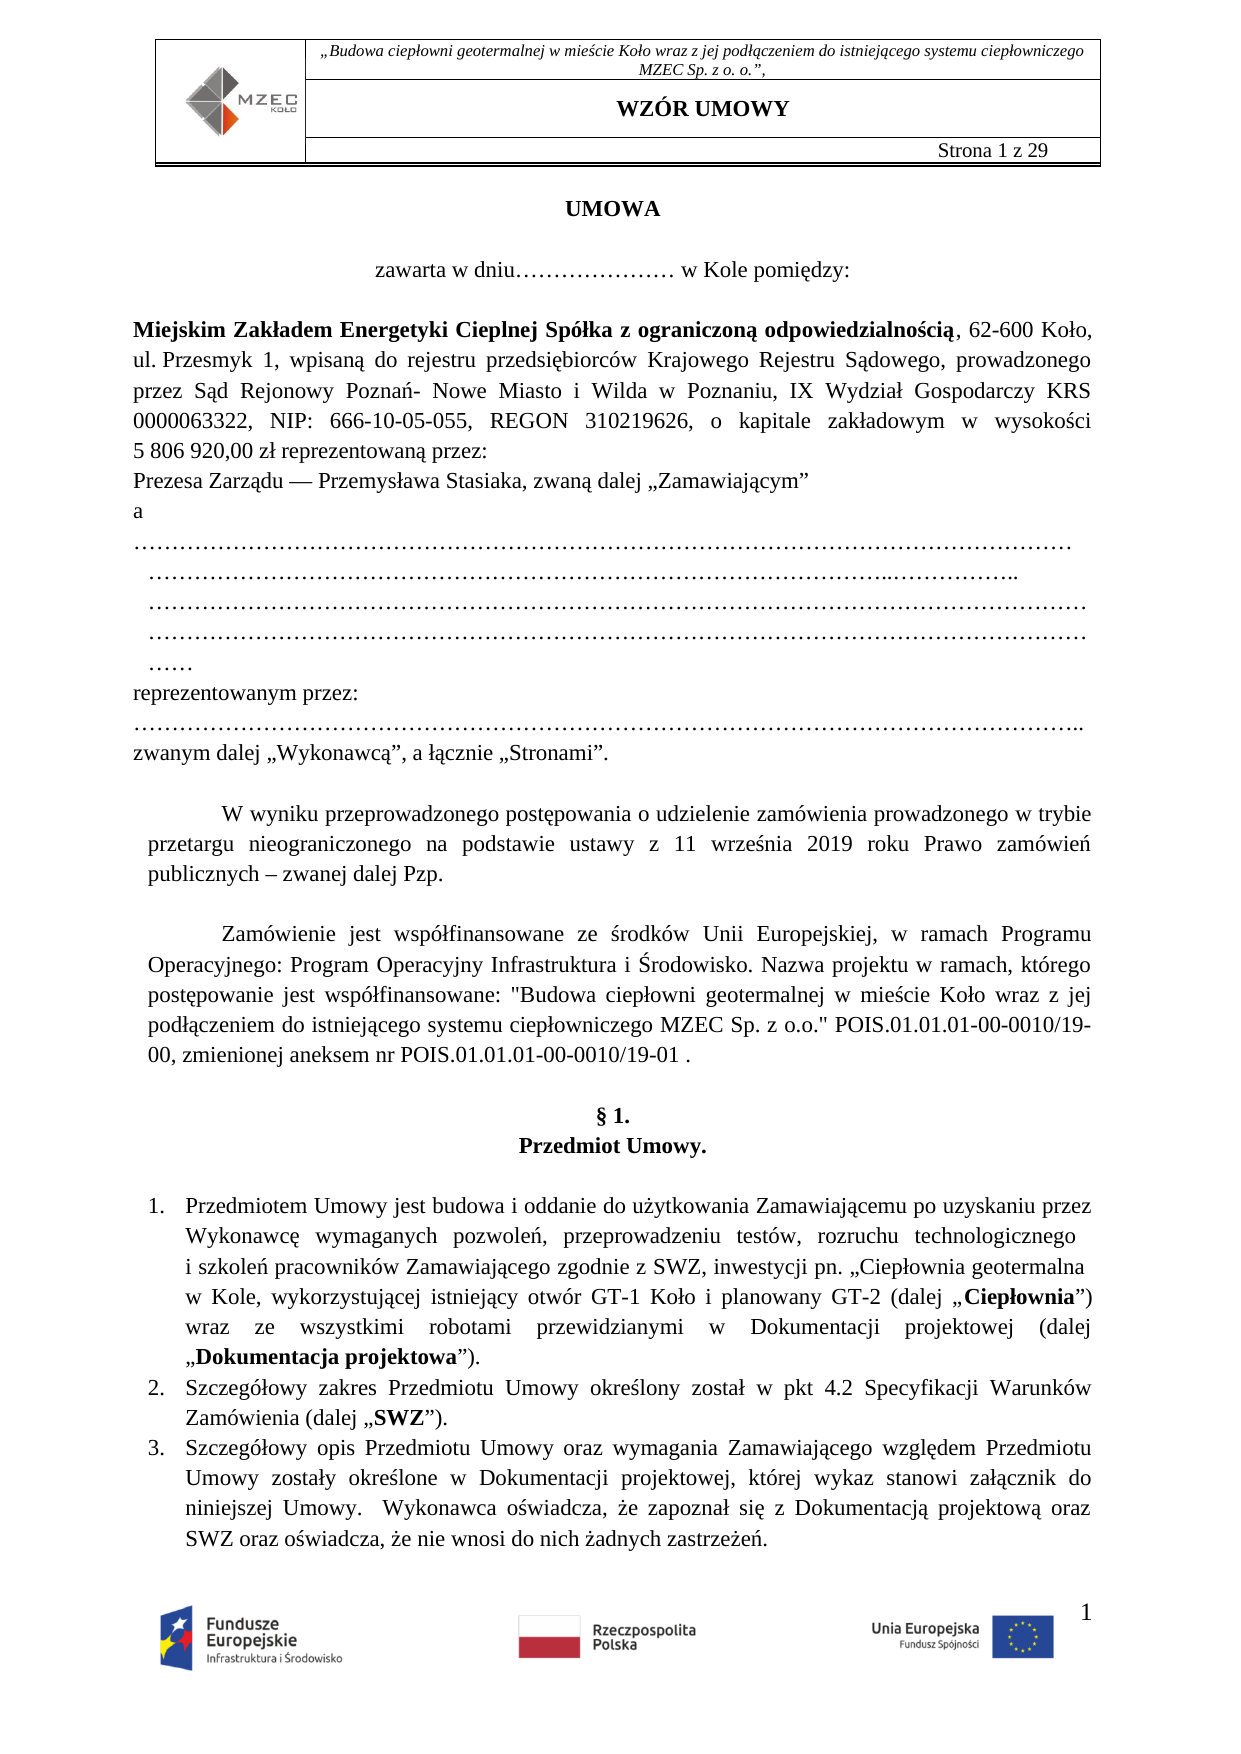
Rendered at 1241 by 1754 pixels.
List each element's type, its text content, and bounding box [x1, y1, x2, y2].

text Miejskim Zakładem Energetyki Cieplnej Spółka z ograniczoną odpowiedzialnością, 62-600 Koło, ul. Przesmyk 1, wpisaną do rejestru przedsiębiorców Krajowego Rejestru Sądowego, prowadzonego przez Sąd Rejonowy Poznań- Nowe Miasto i Wilda w Poznaniu, IX Wydział Gospodarczy KRS 0000063322, NIP: 666-10-05-055, REGON 310219626, o kapitale zakładowym w wysokości 5 806 920,00 zł reprezentowaną przez: [133, 316, 1093, 463]
text Przedmiot Umowy. [133, 1132, 1093, 1158]
text § 1. [133, 1102, 1093, 1128]
text …………………………………………………………………………………………………………….. [133, 709, 1093, 735]
picture [147, 1596, 1067, 1681]
list Przedmiotem Umowy jest budowa i oddanie do użytkowania Zamawiającemu po uzyskaniu przez Wykonawcę wymaganych pozwoleń, przeprowadzeniu testów, rozruchu technologicznego i szkoleń pracowników Zamawiającego zgodnie z SWZ, inwestycji pn. „Ciepłownia geotermalna w Kole, wykorzystującej istniejący otwór GT-1 Koło i planowany GT-2 (dalej „Ciepłownia”) wraz ze wszystkimi robotami przewidzianymi w Dokumentacji projektowej (dalej „Dokumentacja projektowa”). [148, 1192, 1093, 1370]
list Szczegółowy zakres Przedmiotu Umowy określony został w pkt 4.2 Specyfikacji Warunków Zamówienia (dalej „SWZ”). [148, 1374, 1093, 1430]
text reprezentowanym przez: [133, 679, 1093, 705]
list Szczegółowy opis Przedmiotu Umowy oraz wymagania Zamawiającego względem Przedmiotu Umowy zostały określone w Dokumentacji projektowej, której wykaz stanowi załącznik do niniejszej Umowy. Wykonawca oświadcza, że zapoznał się z Dokumentacją projektową oraz SWZ oraz oświadcza, że nie wnosi do nich żadnych zastrzeżeń. [148, 1434, 1093, 1551]
text zawarta w dniu………………… w Kole pomiędzy: [133, 256, 1093, 282]
text Prezesa Zarządu — Przemysława Stasiaka, zwaną dalej „Zamawiającym” [133, 467, 1093, 494]
text a [133, 498, 1093, 524]
text zwanym dalej „Wykonawcą”, a łącznie „Stronami”. [133, 739, 1093, 766]
text …………………………………………………………………………………………………………………………………………………………………………………………………..……………..……………………………………………………………………………………………………………………………………………………………………………………………………………………………… [133, 528, 1093, 675]
text UMOWA [133, 196, 1093, 222]
text W wyniku przeprowadzonego postępowania o udzielenie zamówienia prowadzonego w trybie przetargu nieograniczonego na podstawie ustawy z 11 września 2019 roku Prawo zamówień publicznych – zwanej dalej Pzp. [148, 800, 1093, 886]
picture [162, 58, 306, 145]
text Zamówienie jest współfinansowane ze środków Unii Europejskiej, w ramach Programu Operacyjnego: Program Operacyjny Infrastruktura i Środowisko. Nazwa projektu w ramach, którego postępowanie jest współfinansowane: "Budowa ciepłowni geotermalnej w mieście Koło wraz z jej podłączeniem do istniejącego systemu ciepłowniczego MZEC Sp. z o.o." POIS.01.01.01-00-0010/19-00, zmienionej aneksem nr POIS.01.01.01-00-0010/19-01 . [148, 921, 1093, 1068]
